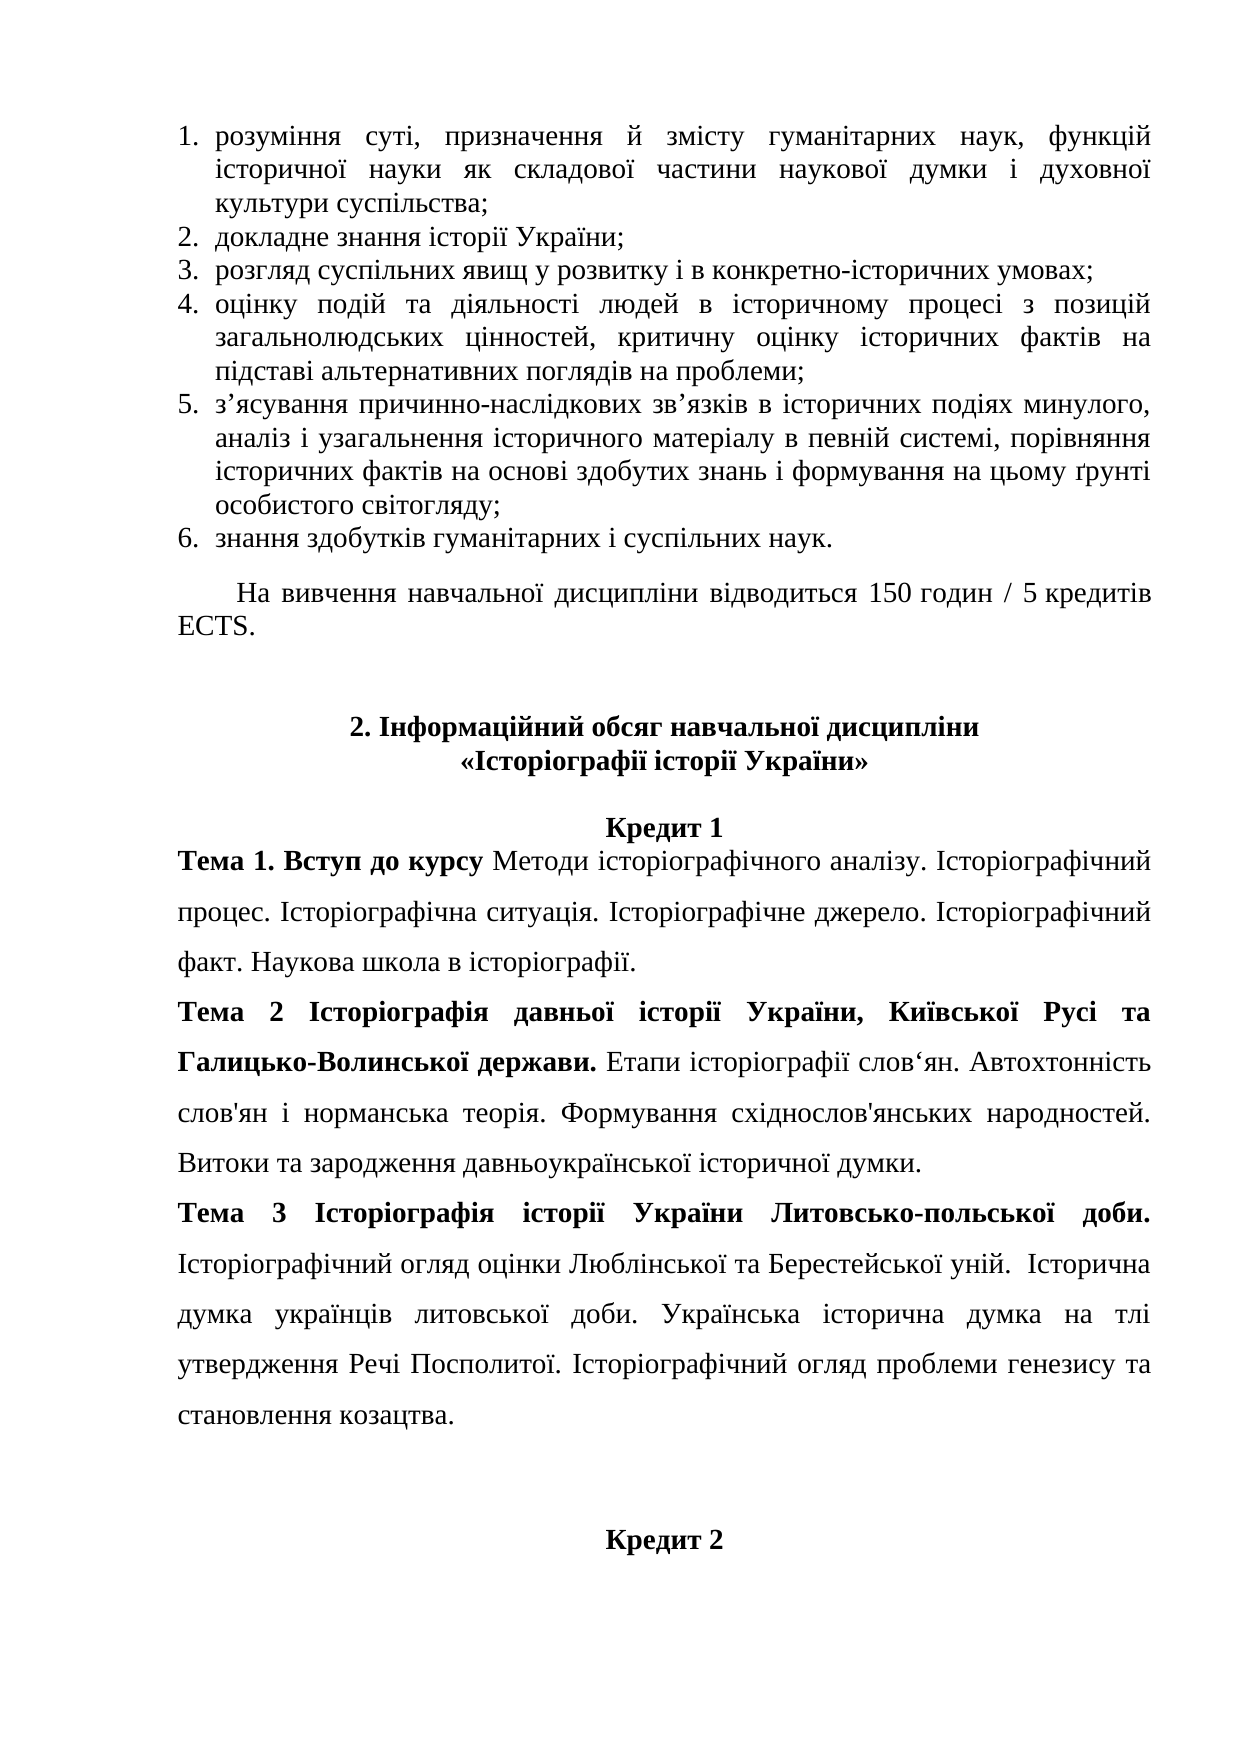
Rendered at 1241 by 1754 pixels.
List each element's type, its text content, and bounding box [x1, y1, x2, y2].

text 2. Інформаційний обсяг навчальної дисципліни [177, 709, 1152, 743]
list з’ясування причинно-наслідкових зв’язків в історичних подіях минулого, аналіз і узагальнення історичного матеріалу в певній системі, порівняння історичних фактів на основі здобутих знань і формування на цьому ґрунті особистого світогляду; [177, 386, 1152, 521]
text Тема 3 Історіографія історії України Литовсько-польської доби. Історіографічний огляд оцінки Люблінської та Берестейської уній. Історична думка українців литовської доби. Українська історична думка на тлі утвердження Речі Посполитої. Історіографічний огляд проблеми генезису та становлення козацтва. [177, 1196, 1152, 1430]
text На вивчення навчальної дисципліни відводиться 150 годин / 5 кредитів ECTS. [177, 575, 1152, 642]
text Кредит 1 [177, 810, 1152, 843]
text «Історіографії історії України» [177, 743, 1152, 776]
list докладне знання історії України; [177, 219, 1152, 252]
text Тема 2 Історіографія давньої історії України, Київської Русі та Галицько-Волинської держави. Етапи історіографії слов‘ян. Автохтонність слов'ян і норманська теорія. Формування східнослов'янських народностей. Витоки та зародження давньоукраїнської історичної думки. [177, 994, 1152, 1179]
list розгляд суспільних явищ у розвитку і в конкретно-історичних умовах; [177, 252, 1152, 286]
list розуміння суті, призначення й змісту гуманітарних наук, функцій історичної науки як складової частини наукової думки і духовної культури суспільства; [177, 118, 1152, 219]
list знання здобутків гуманітарних і суспільних наук. [177, 521, 1152, 554]
list оцінку подій та діяльності людей в історичному процесі з позицій загальнолюдських цінностей, критичну оцінку історичних фактів на підставі альтернативних поглядів на проблеми; [177, 286, 1152, 386]
text Кредит 2 [177, 1522, 1152, 1556]
text Тема 1. Вступ до курсу Методи історіографічного аналізу. Історіографічний процес. Історіографічна ситуація. Історіографічне джерело. Історіографічний факт. Наукова школа в історіографії. [177, 843, 1152, 977]
